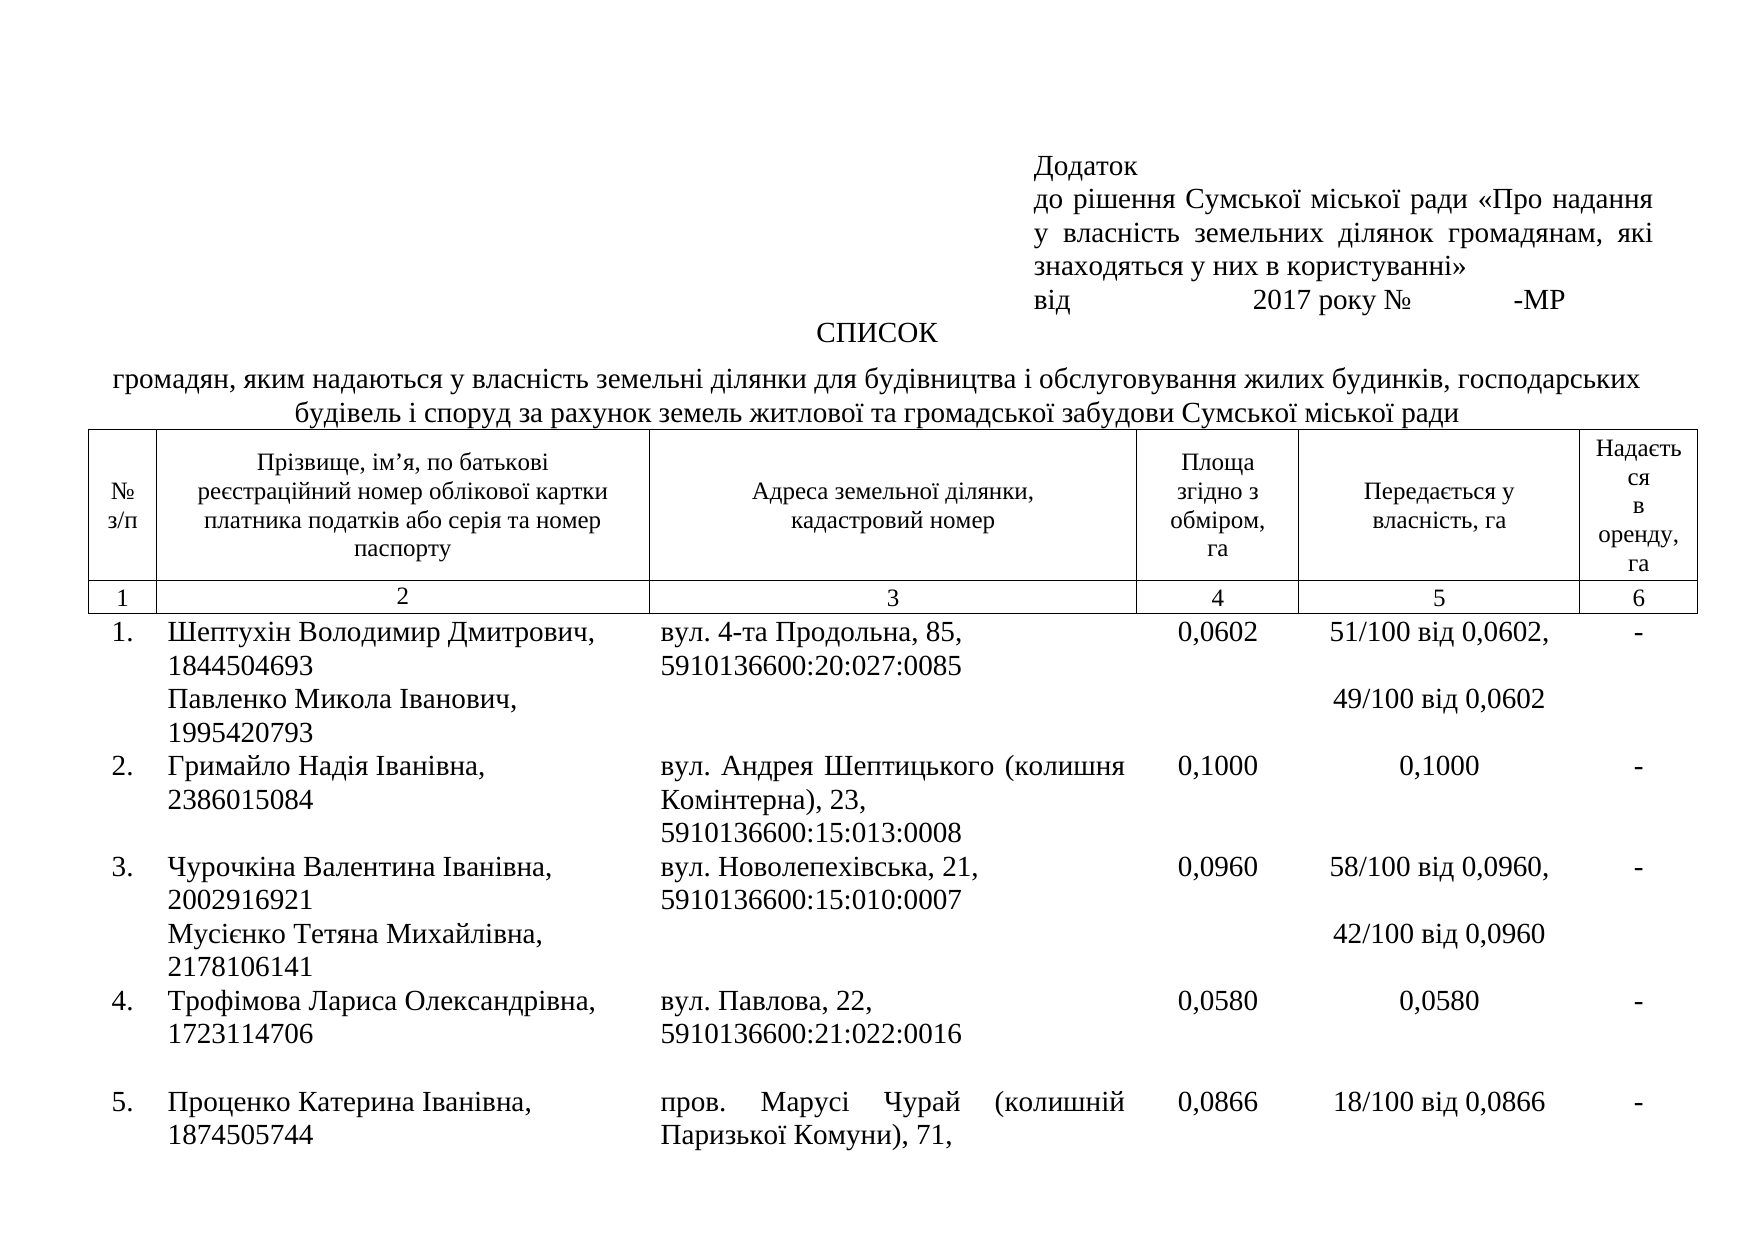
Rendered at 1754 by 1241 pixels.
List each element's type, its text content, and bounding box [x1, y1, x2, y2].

table_cell 2. [89, 748, 156, 849]
text від 2017 року № -МР [1034, 282, 1654, 315]
table_cell 4. [89, 983, 156, 1084]
table_header № з/п [89, 430, 156, 580]
table_cell 4 [1137, 581, 1298, 613]
table_header Адреса земельної ділянки, кадастровий номер [650, 430, 1136, 580]
table_cell Гримайло Надія Іванівна, 2386015084 [156, 748, 649, 849]
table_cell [156, 1084, 649, 1151]
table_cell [649, 1084, 1136, 1151]
table_cell - [1580, 614, 1698, 748]
table_cell 0,0866 [1136, 1084, 1299, 1151]
table_header Передається у власність, га [1299, 430, 1579, 580]
table_cell 18/100 від 0,0866 [1299, 1084, 1579, 1151]
table_cell Чурочкіна Валентина Іванівна, 2002916921 Мусієнко Тетяна Михайлівна, 2178106141 [156, 849, 649, 983]
table_cell 6 [1580, 581, 1697, 613]
text СПИСОК [89, 315, 1665, 349]
text Додаток [1034, 148, 1654, 181]
table_header Прізвище, ім’я, по батькові реєстраційний номер облікової картки платника податків або серія та номер паспорту [157, 430, 649, 580]
table_cell вул. Андрея Шептицького (колишня Комінтерна), 23, 5910136600:15:013:0008 [649, 748, 1136, 849]
table_cell Шептухін Володимир Дмитрович, 1844504693 Павленко Микола Іванович, 1995420793 [156, 614, 649, 748]
table_cell 3. [89, 849, 156, 983]
table_cell 0,1000 [1136, 748, 1299, 849]
table_header Надається в оренду, га [1580, 430, 1697, 580]
table_cell - [1580, 849, 1698, 983]
table_cell 0,0580 [1136, 983, 1299, 1084]
table_cell 5 [1299, 581, 1579, 613]
table_cell 0,1000 [1299, 748, 1579, 849]
table_cell вул. 4-та Продольна, 85, 5910136600:20:027:0085 [649, 614, 1136, 748]
table_cell 0,0960 [1136, 849, 1299, 983]
table_cell 2 [157, 581, 649, 613]
table_cell 58/100 від 0,0960, 42/100 від 0,0960 [1299, 849, 1579, 983]
text громадян, яким надаються у власність земельні ділянки для будівництва і обслуговування жилих будинків, господарських будівель і споруд за рахунок земель житлової та громадської забудови Сумської міської ради [89, 361, 1665, 428]
table_cell 3 [650, 581, 1136, 613]
table_cell 51/100 від 0,0602, 49/100 від 0,0602 [1299, 614, 1579, 748]
table_header Площа згідно з обміром, га [1137, 430, 1298, 580]
table_cell 5. [89, 1084, 156, 1151]
table_cell - [1580, 748, 1698, 849]
table_cell - [1580, 1084, 1698, 1151]
table_cell - [1580, 983, 1698, 1084]
table_cell 1 [89, 581, 156, 613]
table_cell вул. Новолепехівська, 21, 5910136600:15:010:0007 [649, 849, 1136, 983]
table_cell 0,0580 [1299, 983, 1579, 1084]
table_cell вул. Павлова, 22, 5910136600:21:022:0016 [649, 983, 1136, 1084]
text до рішення Сумської міської ради «Про надання у власність земельних ділянок громадянам, які знаходяться у них в користуванні» [1034, 181, 1654, 282]
table_cell 1. [89, 614, 156, 748]
table_cell Трофімова Лариса Олександрівна, 1723114706 [156, 983, 649, 1084]
table_cell 0,0602 [1136, 614, 1299, 748]
